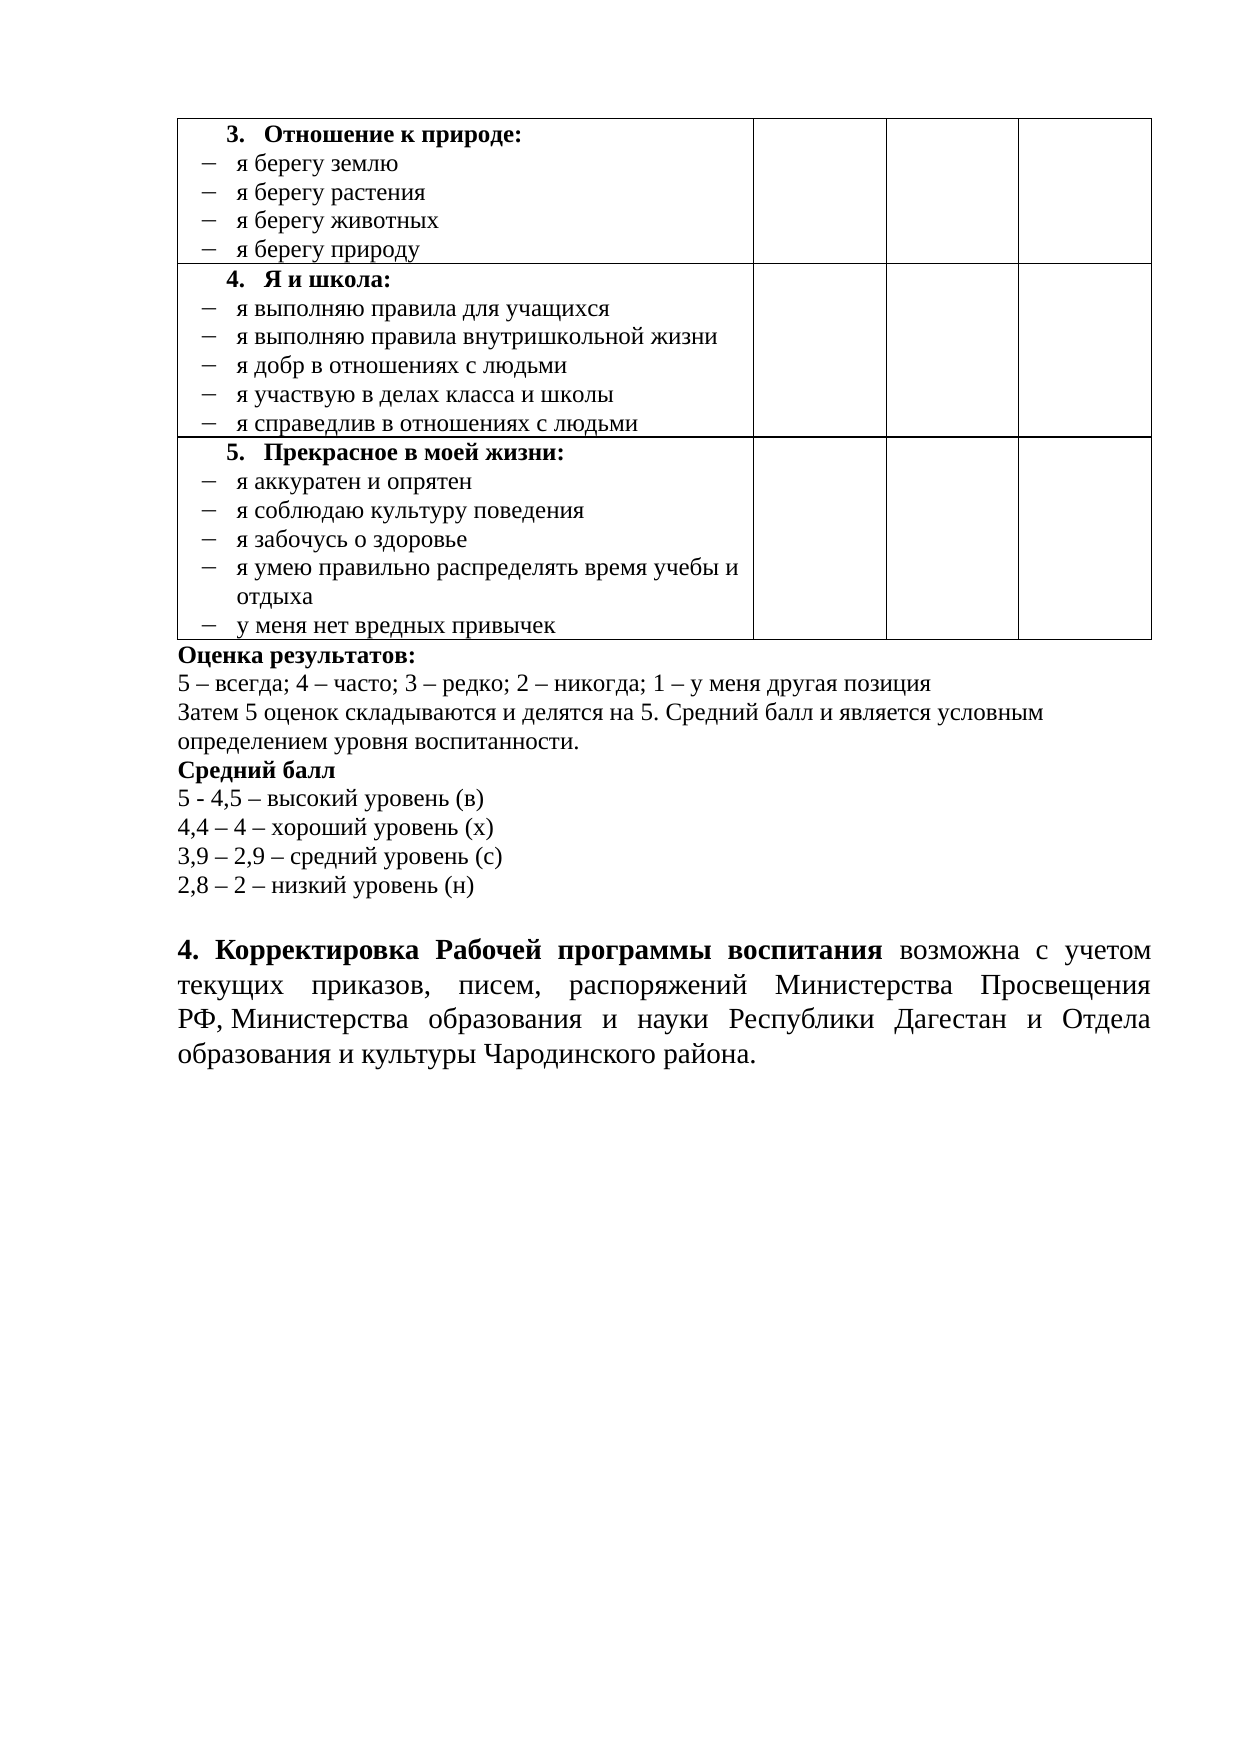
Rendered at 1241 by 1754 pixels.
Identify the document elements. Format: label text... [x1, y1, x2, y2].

text Затем 5 оценок складываются и делятся на 5. Средний балл и является условным определением уровня воспитанности. [177, 697, 1152, 755]
text 2,8 – 2 – низкий уровень (н) [177, 870, 1152, 898]
table_cell [887, 264, 1018, 436]
table_cell [887, 438, 1018, 639]
text 4,4 – 4 – хороший уровень (х) [177, 812, 1152, 841]
table_cell Прекрасное в моей жизни: я аккуратен и опрятен я соблюдаю культуру поведения я забочусь о здоровье я умею правильно распределять время учебы и отдыха у меня нет вредных привычек [178, 438, 753, 639]
text 5 - 4,5 – высокий уровень (в) [177, 783, 1152, 812]
table_cell [754, 438, 886, 639]
table_cell [1019, 264, 1151, 436]
text 4. Корректировка Рабочей программы воспитания возможна с учетом текущих приказов, писем, распоряжений Министерства Просвещения РФ, Министерства образования и науки Республики Дагестан и Отдела образования и культуры Чародинского района. [177, 932, 1152, 1071]
text Оценка результатов: [177, 640, 1152, 668]
table_cell Я и школа: я выполняю правила для учащихся я выполняю правила внутришкольной жизни я добр в отношениях с людьми я участвую в делах класса и школы я справедлив в отношениях с людьми [178, 264, 753, 436]
table_cell [754, 119, 886, 263]
text 3,9 – 2,9 – средний уровень (с) [177, 841, 1152, 870]
table_cell [754, 264, 886, 436]
text 5 – всегда; 4 – часто; 3 – редко; 2 – никогда; 1 – у меня другая позиция [177, 668, 1152, 697]
table_cell [1019, 119, 1151, 263]
table_cell Отношение к природе: я берегу землю я берегу растения я берегу животных я берегу природу [178, 119, 753, 263]
table_cell [887, 119, 1018, 263]
text Средний балл [177, 755, 1152, 783]
table_cell [1019, 438, 1151, 639]
